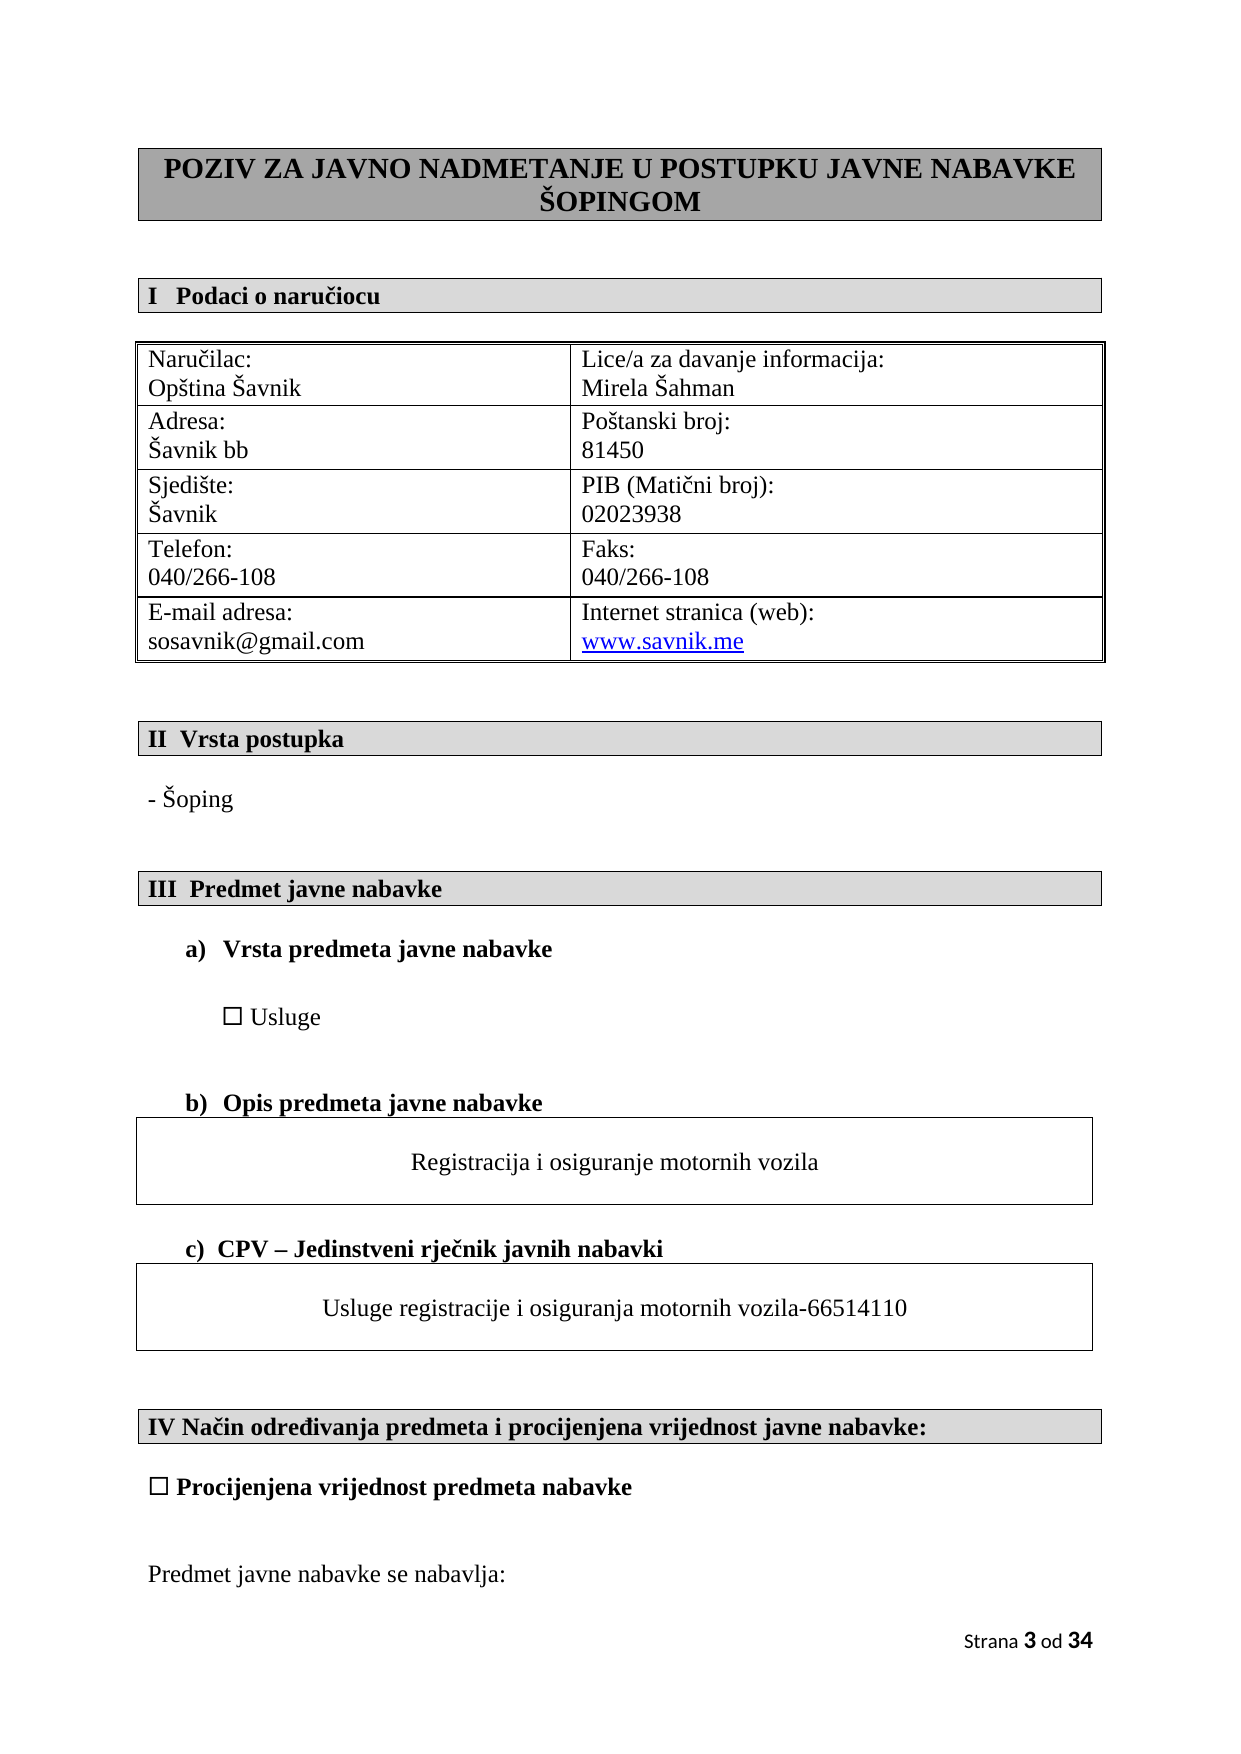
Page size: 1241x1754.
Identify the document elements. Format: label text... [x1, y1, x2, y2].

table_cell Adresa: Šavnik bb [138, 406, 570, 469]
text IV Način određivanja predmeta i procijenjena vrijednost javne nabavke: [139, 1410, 1101, 1443]
text c) CPV – Jedinstveni rječnik javnih nabavki [185, 1234, 1093, 1263]
text Procijenjena vrijednost predmeta nabavke [148, 1472, 1093, 1501]
table_cell E-mail adresa: sosavnik@gmail.com [138, 598, 570, 660]
text III Predmet javne nabavke [139, 872, 1101, 905]
table_header Registracija i osiguranje motornih vozila [137, 1118, 1092, 1204]
text - Šoping [148, 784, 1093, 813]
table_header Lice/a za davanje informacija: Mirela Šahman [571, 345, 1102, 405]
subtitle POZIV ZA JAVNO NADMETANJE U POSTUPKU JAVNE NABAVKE ŠOPINGOM [139, 149, 1101, 220]
text II Vrsta postupka [139, 722, 1101, 755]
table_cell PIB (Matični broj): 02023938 [571, 470, 1102, 533]
table_cell Poštanski broj: 81450 [571, 406, 1102, 469]
table_cell Internet stranica (web): www.savnik.me [571, 598, 1102, 660]
table_cell Faks: 040/266-108 [571, 534, 1102, 596]
table_cell Telefon: 040/266-108 [138, 534, 570, 596]
text I Podaci o naručiocu [139, 279, 1101, 312]
list Opis predmeta javne nabavke [185, 1088, 1093, 1117]
list Vrsta predmeta javne nabavke [185, 934, 1093, 963]
text Predmet javne nabavke se nabavlja: [148, 1559, 1093, 1587]
table_cell Sjedište: Šavnik [138, 470, 570, 533]
table_header Usluge registracije i osiguranja motornih vozila-66514110 [137, 1264, 1092, 1350]
text Usluge [221, 1002, 1093, 1031]
table_header Naručilac: Opština Šavnik [138, 345, 570, 405]
